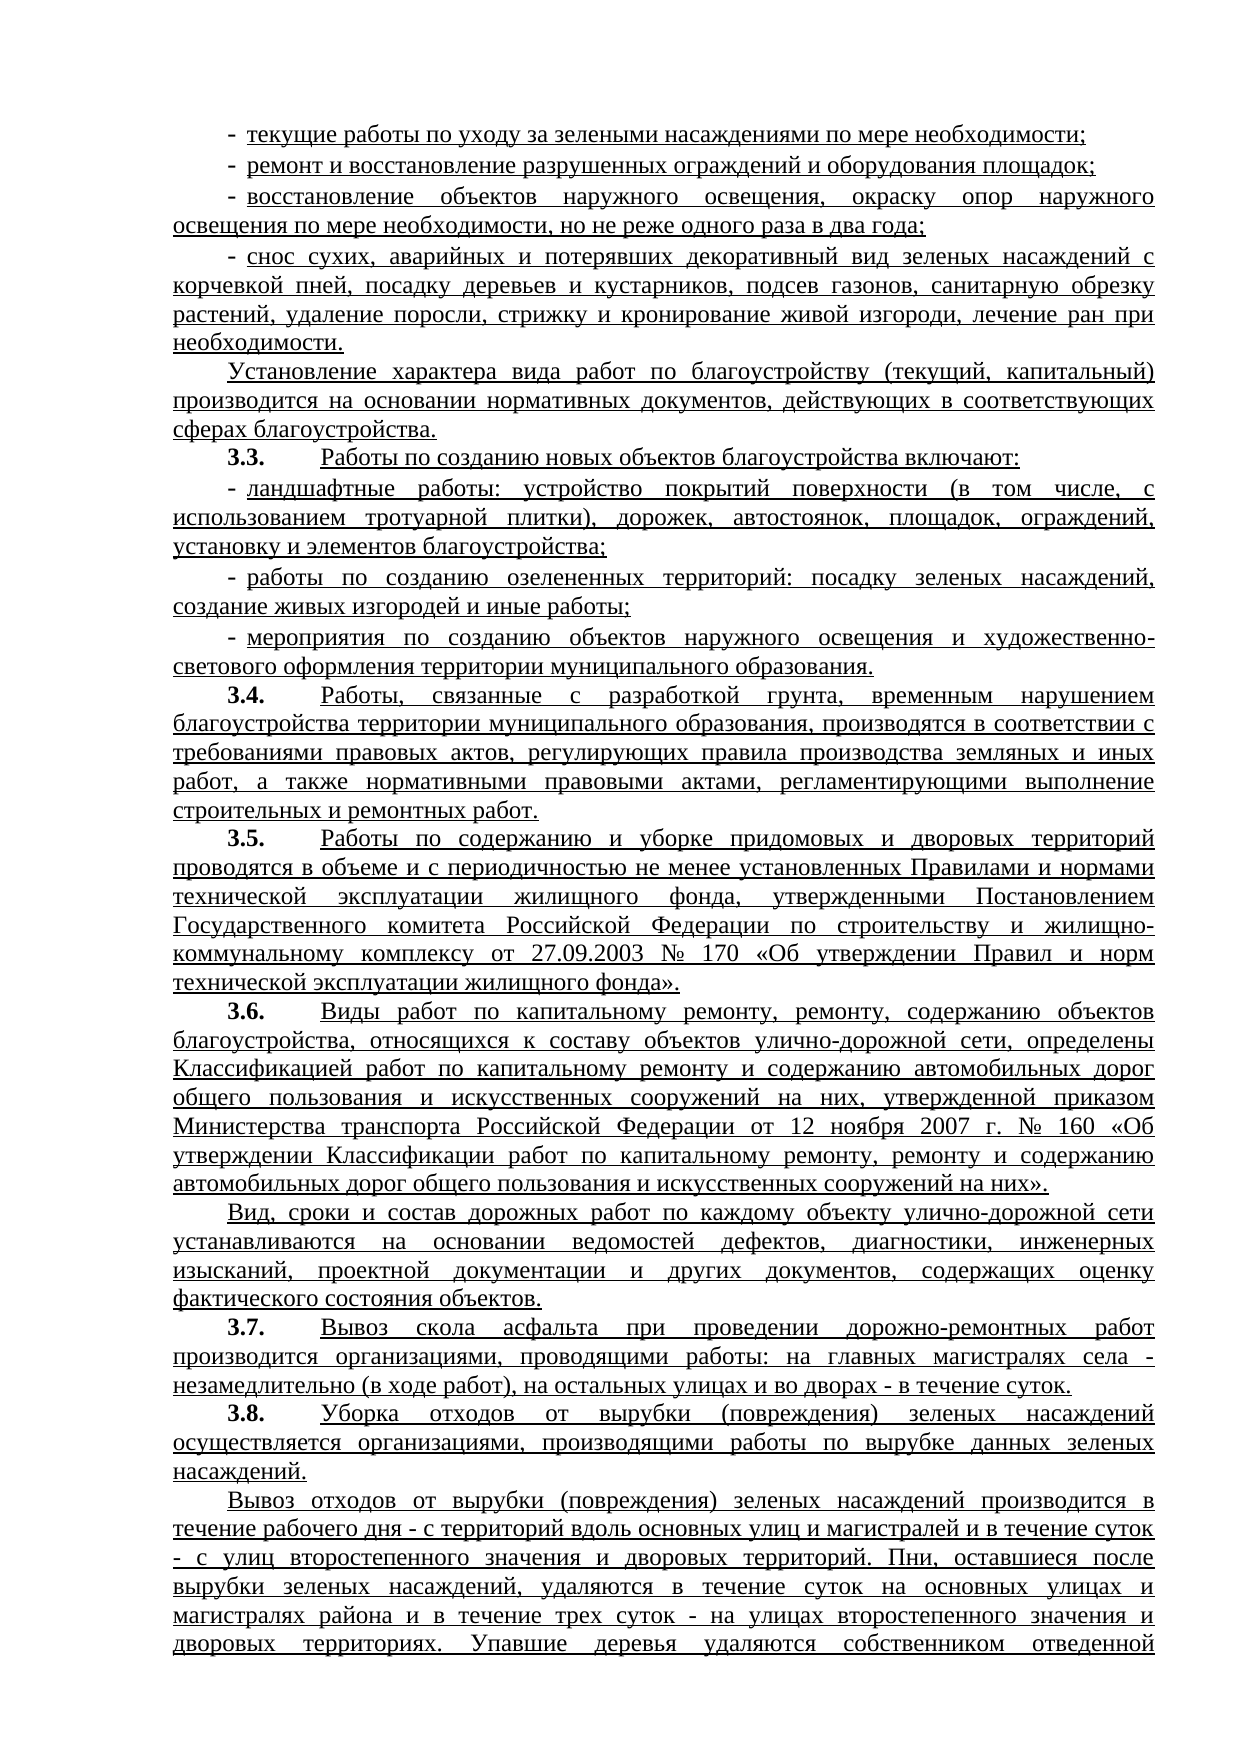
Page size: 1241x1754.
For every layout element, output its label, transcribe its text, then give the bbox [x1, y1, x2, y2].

list Вывоз скола асфальта при проведении дорожно-ремонтных работ производится организациями, проводящими работы: на главных магистралях села - незамедлительно (в ходе работ), на остальных улицах и во дворах - в течение суток. [173, 1367, 1155, 1398]
text Вид, сроки и состав дорожных работ по каждому объекту улично-дорожной сети устанавливаются на основании ведомостей дефектов, диагностики, инженерных изысканий, проектной документации и других документов, содержащих оценку фактического состояния объектов. [173, 1197, 1155, 1251]
list работы по созданию озелененных территорий: посадку зеленых насаждений, создание живых изгородей и иные работы; [173, 560, 1155, 620]
list Работы по содержанию и уборке придомовых и дворовых территорий проводятся в объеме и с периодичностью не менее установленных Правилами и нормами технической эксплуатации жилищного фонда, утвержденными Постановлением Государственного комитета Российской Федерации по строительству и жилищно-коммунальному комплексу от 27.09.2003 № 170 «Об утверждении Правил и норм технической эксплуатации жилищного фонда». [173, 907, 1155, 935]
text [173, 1597, 1155, 1625]
list Работы по содержанию и уборке придомовых и дворовых территорий проводятся в объеме и с периодичностью не менее установленных Правилами и нормами технической эксплуатации жилищного фонда, утвержденными Постановлением Государственного комитета Российской Федерации по строительству и жилищно-коммунальному комплексу от 27.09.2003 № 170 «Об утверждении Правил и норм технической эксплуатации жилищного фонда». [173, 936, 1155, 963]
list снос сухих, аварийных и потерявших декоративный вид зеленых насаждений с корчевкой пней, посадку деревьев и кустарников, подсев газонов, санитарную обрезку растений, удаление поросли, стрижку и кронирование живой изгороди, лечение ран при необходимости. [173, 325, 1155, 356]
list Работы по содержанию и уборке придомовых и дворовых территорий проводятся в объеме и с периодичностью не менее установленных Правилами и нормами технической эксплуатации жилищного фонда, утвержденными Постановлением Государственного комитета Российской Федерации по строительству и жилищно-коммунальному комплексу от 27.09.2003 № 170 «Об утверждении Правил и норм технической эксплуатации жилищного фонда». [173, 879, 1155, 906]
list Уборка отходов от вырубки (повреждения) зеленых насаждений осуществляется организациями, производящими работы по вырубке данных зеленых насаждений. [173, 1454, 1155, 1485]
list Работы, связанные с разработкой грунта, временным нарушением благоустройства территории муниципального образования, производятся в соответствии с требованиями правовых актов, регулирующих правила производства земляных и иных работ, а также нормативными правовыми актами, регламентирующими выполнение строительных и ремонтных работ. [173, 735, 1155, 762]
text Установление характера вида работ по благоустройству (текущий, капитальный) производится на основании нормативных документов, действующих в соответствующих сферах благоустройства. [173, 356, 1155, 410]
list текущие работы по уходу за зелеными насаждениями по мере необходимости; [173, 117, 1155, 148]
text Вид, сроки и состав дорожных работ по каждому объекту улично-дорожной сети устанавливаются на основании ведомостей дефектов, диагностики, инженерных изысканий, проектной документации и других документов, содержащих оценку фактического состояния объектов. [173, 1281, 1155, 1312]
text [173, 1626, 1155, 1653]
list Вывоз скола асфальта при проведении дорожно-ремонтных работ производится организациями, проводящими работы: на главных магистралях села - незамедлительно (в ходе работ), на остальных улицах и во дворах - в течение суток. [173, 1312, 1155, 1366]
list ремонт и восстановление разрушенных ограждений и оборудования площадок; [173, 148, 1155, 179]
list Работы, связанные с разработкой грунта, временным нарушением благоустройства территории муниципального образования, производятся в соответствии с требованиями правовых актов, регулирующих правила производства земляных и иных работ, а также нормативными правовыми актами, регламентирующими выполнение строительных и ремонтных работ. [173, 792, 1155, 823]
list Виды работ по капитальному ремонту, ремонту, содержанию объектов благоустройства, относящихся к составу объектов улично-дорожной сети, определены Классификацией работ по капитальному ремонту и содержанию автомобильных дорог общего пользования и искусственных сооружений на них, утвержденной приказом Министерства транспорта Российской Федерации от 12 ноября 2007 г. № 160 «Об утверждении Классификации работ по капитальному ремонту, ремонту и содержанию автомобильных дорог общего пользования и искусственных сооружений на них». [173, 996, 1155, 1050]
list снос сухих, аварийных и потерявших декоративный вид зеленых насаждений с корчевкой пней, посадку деревьев и кустарников, подсев газонов, санитарную обрезку растений, удаление поросли, стрижку и кронирование живой изгороди, лечение ран при необходимости. [173, 296, 1155, 324]
list Работы, связанные с разработкой грунта, временным нарушением благоустройства территории муниципального образования, производятся в соответствии с требованиями правовых актов, регулирующих правила производства земляных и иных работ, а также нормативными правовыми актами, регламентирующими выполнение строительных и ремонтных работ. [173, 764, 1155, 791]
list восстановление объектов наружного освещения, окраску опор наружного освещения по мере необходимости, но не реже одного раза в два года; [173, 179, 1155, 239]
list Работы по содержанию и уборке придомовых и дворовых территорий проводятся в объеме и с периодичностью не менее установленных Правилами и нормами технической эксплуатации жилищного фонда, утвержденными Постановлением Государственного комитета Российской Федерации по строительству и жилищно-коммунальному комплексу от 27.09.2003 № 170 «Об утверждении Правил и норм технической эксплуатации жилищного фонда». [173, 823, 1155, 877]
list Работы по созданию новых объектов благоустройства включают: [173, 442, 1155, 471]
list мероприятия по созданию объектов наружного освещения и художественносветового оформления территории муниципального образования. [173, 620, 1155, 680]
list ландшафтные работы: устройство покрытий поверхности (в том числе, с использованием тротуарной плитки), дорожек, автостоянок, площадок, ограждений, установку и элементов благоустройства; [173, 471, 1155, 527]
list Работы, связанные с разработкой грунта, временным нарушением благоустройства территории муниципального образования, производятся в соответствии с требованиями правовых актов, регулирующих правила производства земляных и иных работ, а также нормативными правовыми актами, регламентирующими выполнение строительных и ремонтных работ. [173, 680, 1155, 733]
list снос сухих, аварийных и потерявших декоративный вид зеленых насаждений с корчевкой пней, посадку деревьев и кустарников, подсев газонов, санитарную обрезку растений, удаление поросли, стрижку и кронирование живой изгороди, лечение ран при необходимости. [173, 239, 1155, 295]
text Установление характера вида работ по благоустройству (текущий, капитальный) производится на основании нормативных документов, действующих в соответствующих сферах благоустройства. [173, 411, 1155, 442]
list Работы по содержанию и уборке придомовых и дворовых территорий проводятся в объеме и с периодичностью не менее установленных Правилами и нормами технической эксплуатации жилищного фонда, утвержденными Постановлением Государственного комитета Российской Федерации по строительству и жилищно-коммунальному комплексу от 27.09.2003 № 170 «Об утверждении Правил и норм технической эксплуатации жилищного фонда». [173, 965, 1155, 996]
list ландшафтные работы: устройство покрытий поверхности (в том числе, с использованием тротуарной плитки), дорожек, автостоянок, площадок, ограждений, установку и элементов благоустройства; [173, 529, 1155, 560]
list Уборка отходов от вырубки (повреждения) зеленых насаждений осуществляется организациями, производящими работы по вырубке данных зеленых насаждений. [173, 1398, 1155, 1452]
text Вид, сроки и состав дорожных работ по каждому объекту улично-дорожной сети устанавливаются на основании ведомостей дефектов, диагностики, инженерных изысканий, проектной документации и других документов, содержащих оценку фактического состояния объектов. [173, 1252, 1155, 1280]
